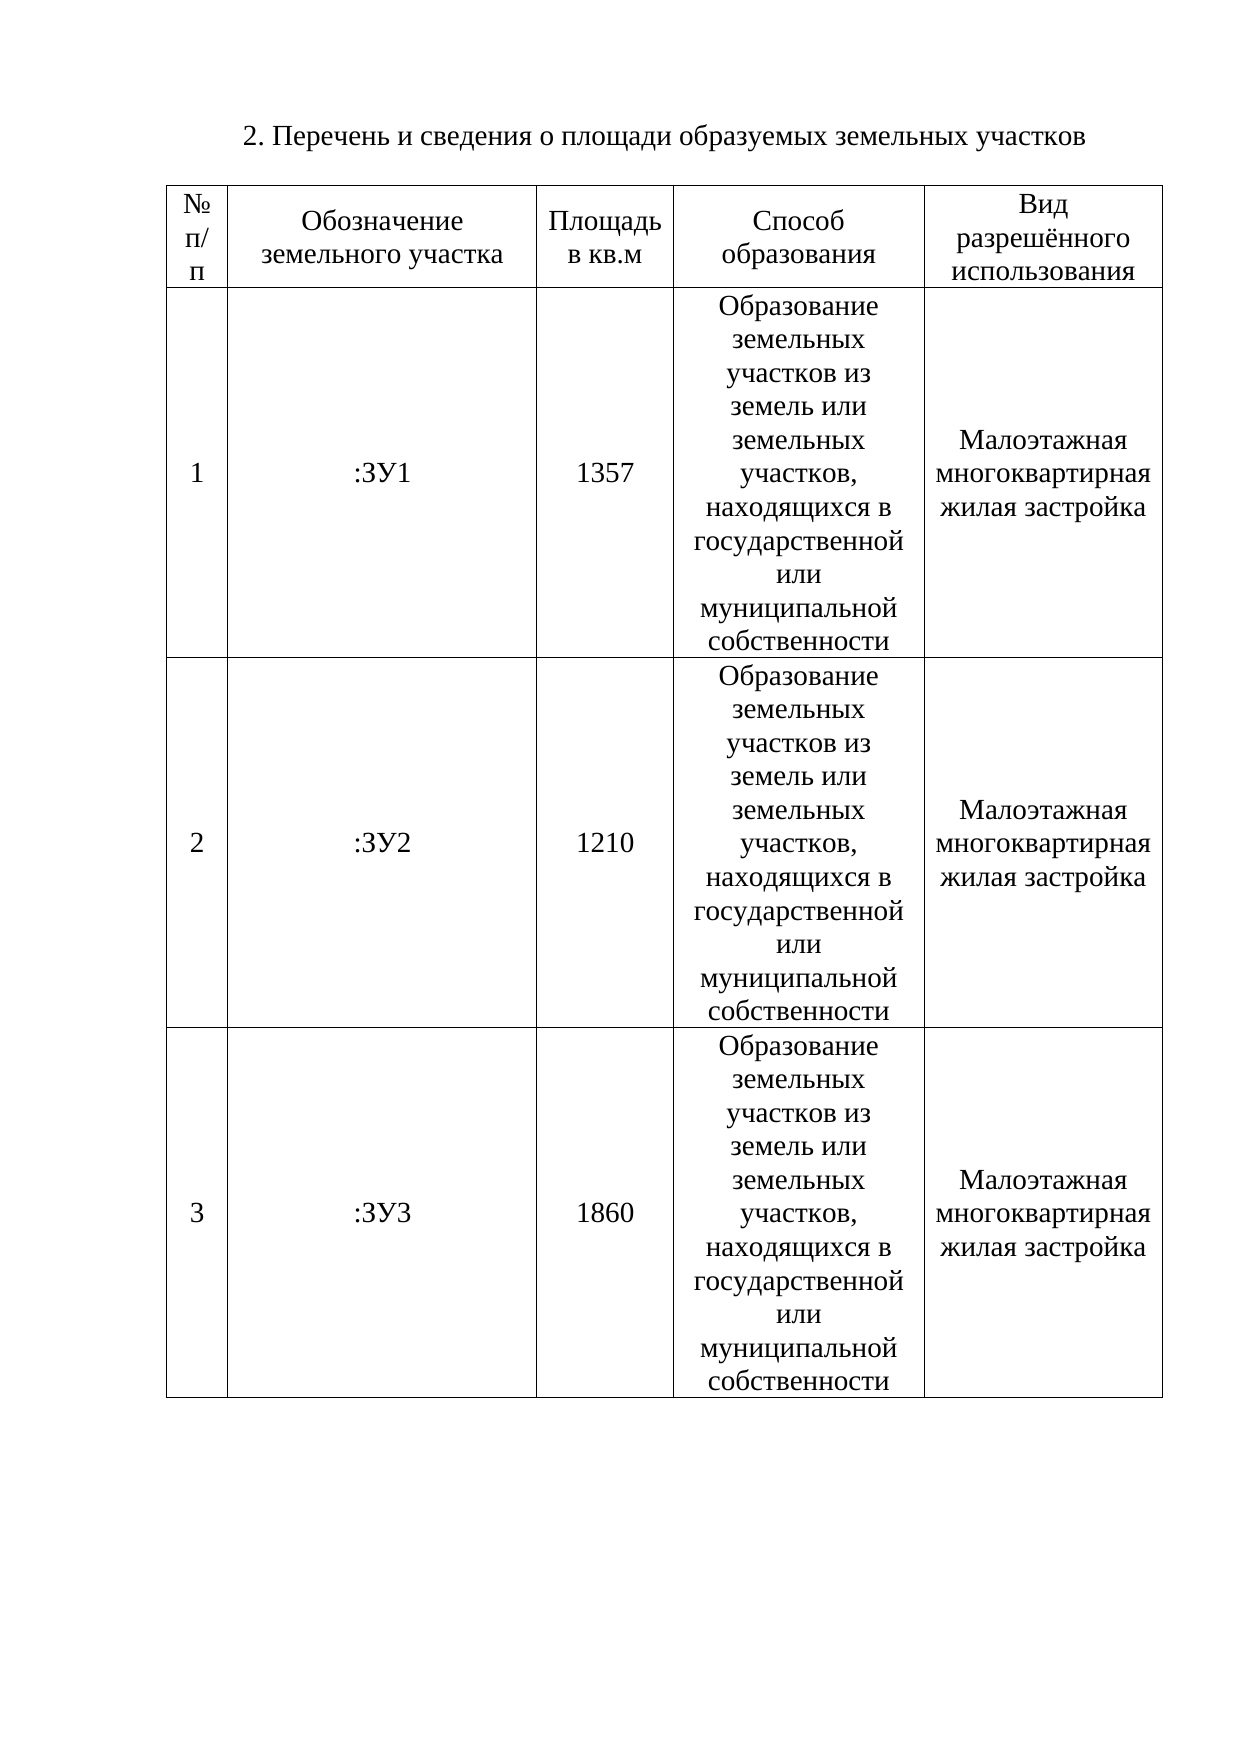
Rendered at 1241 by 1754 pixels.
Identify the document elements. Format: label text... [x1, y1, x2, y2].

table_cell :ЗУ2 [228, 658, 536, 1027]
table_cell 1860 [537, 1028, 673, 1397]
table_cell 2 [167, 658, 227, 1027]
text 2. Перечень и сведения о площади образуемых земельных участков [177, 118, 1152, 152]
table_cell Образование земельных участков из земель или земельных участков, находящихся в государственной или муниципальной собственности [674, 658, 924, 1027]
table_header Вид разрешённого использования [925, 186, 1162, 287]
table_header Обозначение земельного участка [228, 186, 536, 287]
table_cell Малоэтажная многоквартирная жилая застройка [925, 288, 1162, 657]
table_header Способ образования [674, 186, 924, 287]
table_cell 1 [167, 288, 227, 657]
table_header Площадь в кв.м [537, 186, 673, 287]
table_cell Малоэтажная многоквартирная жилая застройка [925, 658, 1162, 1027]
table_cell 1357 [537, 288, 673, 657]
table_cell 3 [167, 1028, 227, 1397]
table_header № п/п [167, 186, 227, 287]
table_cell Малоэтажная многоквартирная жилая застройка [925, 1028, 1162, 1397]
table_cell :ЗУ3 [228, 1028, 536, 1397]
table_cell :ЗУ1 [228, 288, 536, 657]
table_cell 1210 [537, 658, 673, 1027]
table_cell Образование земельных участков из земель или земельных участков, находящихся в государственной или муниципальной собственности [674, 1028, 924, 1397]
table_cell Образование земельных участков из земель или земельных участков, находящихся в государственной или муниципальной собственности [674, 288, 924, 657]
